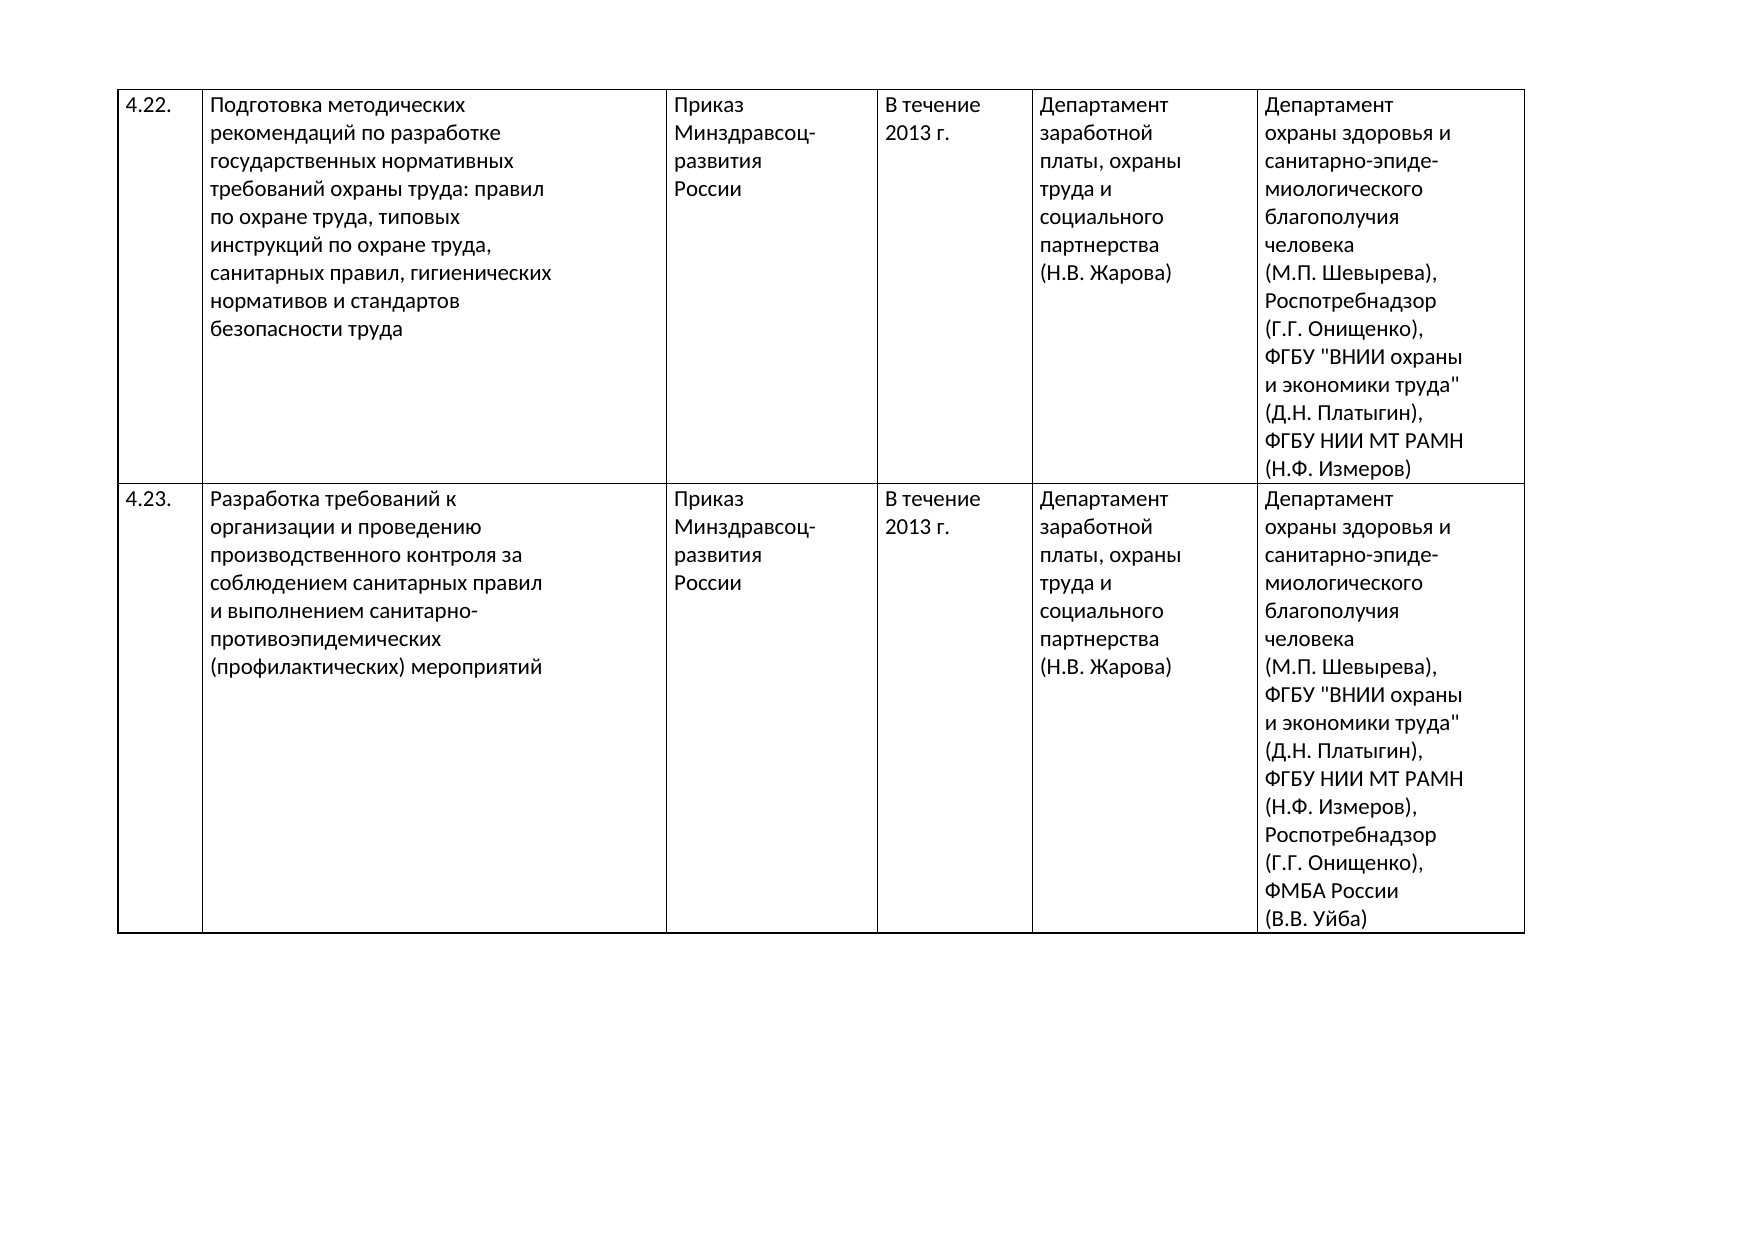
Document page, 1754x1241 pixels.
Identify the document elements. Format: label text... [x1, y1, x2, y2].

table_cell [667, 90, 877, 482]
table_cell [1033, 484, 1257, 932]
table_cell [1258, 90, 1524, 482]
table_cell 4.22. [119, 90, 202, 482]
table_cell Подготовка методических рекомендаций по разработке государственных нормативных требований охраны труда: правил по охране труда, типовых инструкций по охране труда, санитарных правил, гигиенических нормативов и стандартов безопасности труда [203, 90, 666, 482]
table_cell В течение 2013 г. [878, 484, 1032, 932]
table_cell 4.23. [119, 484, 202, 932]
table_cell В течение 2013 г. [878, 90, 1032, 482]
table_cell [667, 484, 877, 932]
table_cell Разработка требований к организации и проведению производственного контроля за соблюдением санитарных правил и выполнением санитарно- противоэпидемических (профилактических) мероприятий [203, 484, 666, 932]
table_cell Департамент охраны здоровья и санитарно-эпиде- миологического благополучия человека (М.П. Шевырева), ФГБУ "ВНИИ охраны и экономики труда" (Д.Н. Платыгин), ФГБУ НИИ МТ РАМН (Н.Ф. Измеров), Роспотребнадзор (Г.Г. Онищенко), ФМБА России (В.В. Уйба) [1258, 484, 1524, 932]
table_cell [1033, 90, 1257, 482]
